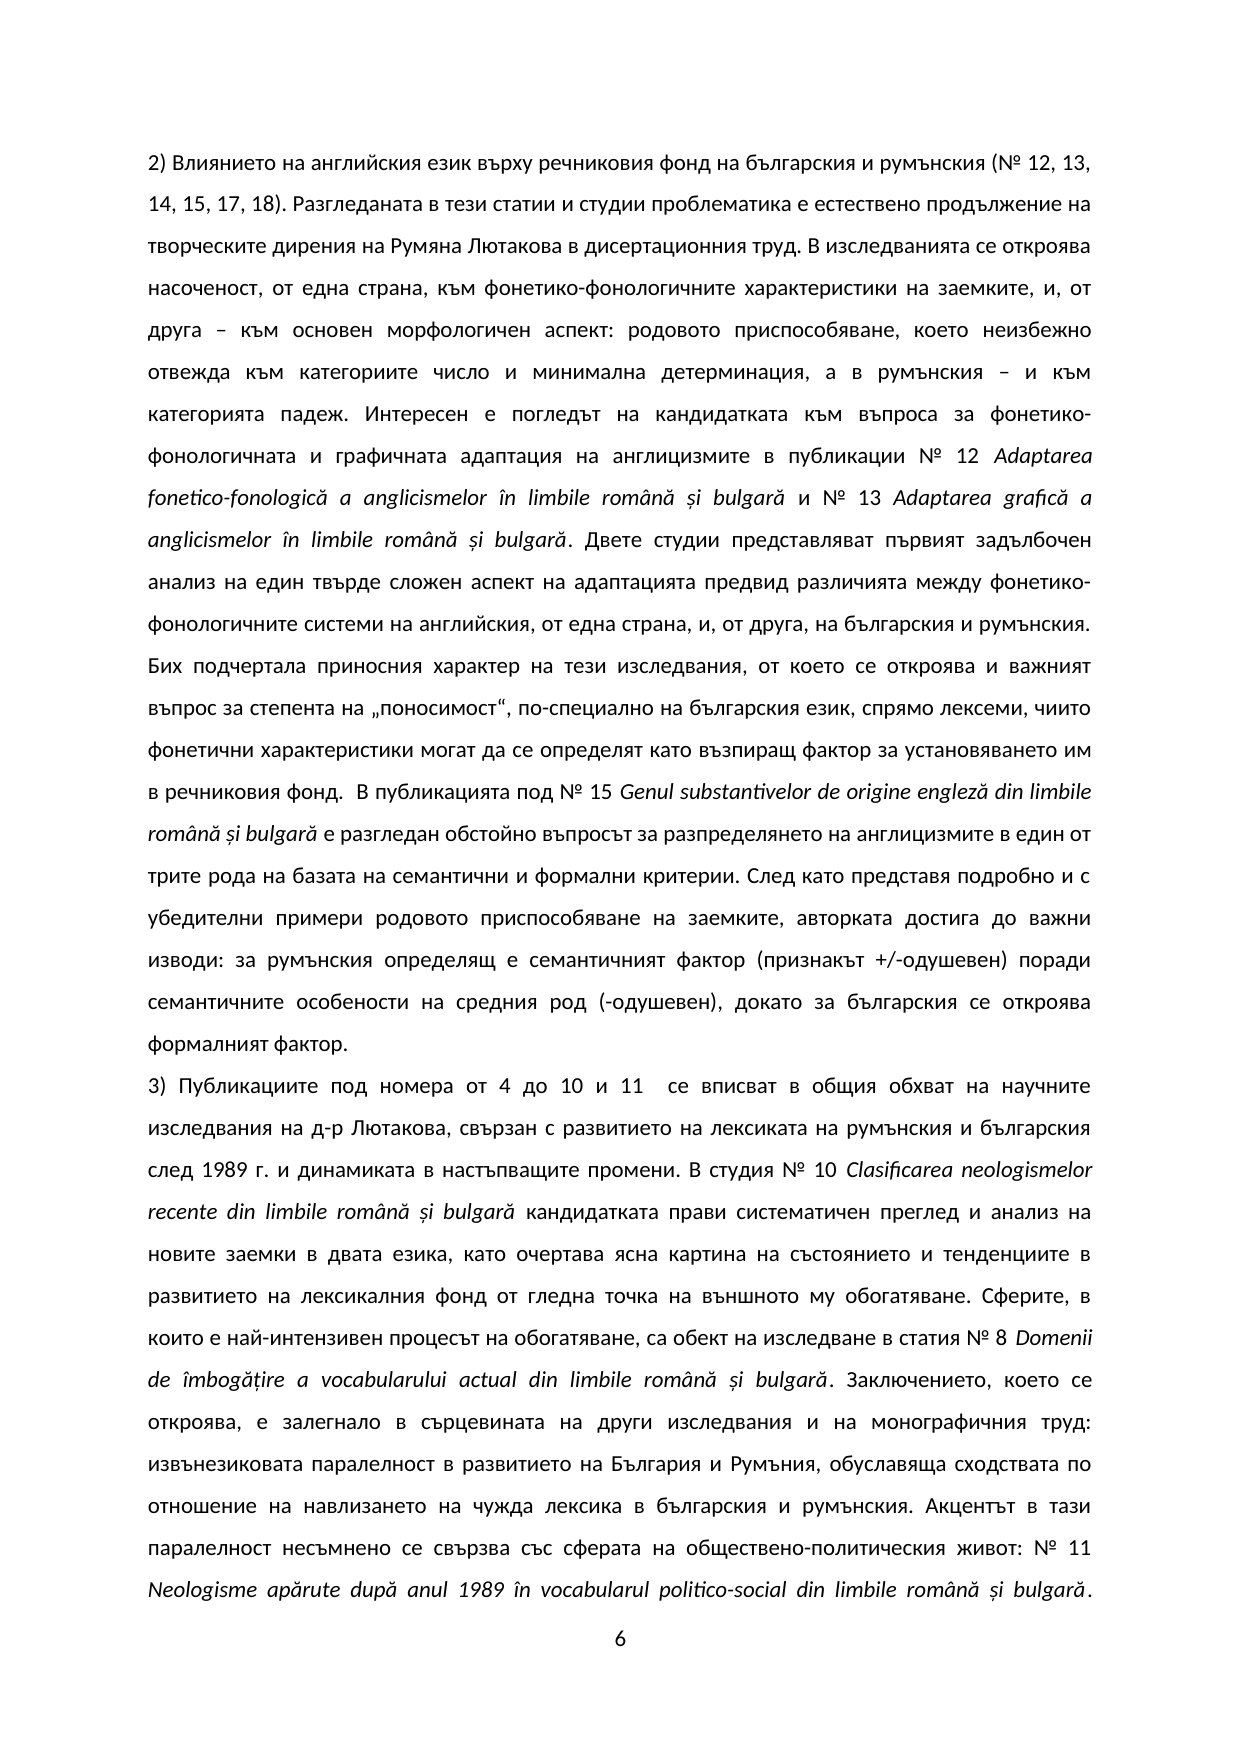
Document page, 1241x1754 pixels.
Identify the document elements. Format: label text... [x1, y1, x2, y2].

text 2) Влиянието на английския език върху речниковия фонд на българския и румънския (№ 12, 13, 14, 15, 17, 18). Разгледаната в тези статии и студии проблематика е естествено продължение на творческите дирения на Румяна Лютакова в дисертационния труд. В изследванията се откроява насоченост, от една страна, към фонетико-фонологичните характеристики на заемките, и, от друга – към основен морфологичен аспект: родовото приспособяване, което неизбежно отвежда към категориите число и минимална детерминация, а в румънския – и към категорията падеж. Интересен е погледът на кандидатката към въпроса за фонетико-фонологичната и графичната адаптация на англицизмите в публикации № 12 Adaptarea fonetico-fonologică a anglicismelor în limbile română și bulgară и № 13 Adaptarea grafică a anglicismelor în limbile română și bulgară. Двете студии представляват първият задълбочен анализ на един твърде сложен аспект на адаптацията предвид различията между фонетико-фонологичните системи на английския, от една страна, и, от друга, на българския и румънския. Бих подчертала приносния характер на тези изследвания, от което се откроява и важният въпрос за степента на „поносимост“, по-специално на българския език, спрямо лексеми, чиито фонетични характеристики могат да се определят като възпиращ фактор за установяването им в речниковия фонд. В публикацията под № 15 Genul substantivelor de origine engleză din limbile română și bulgară е разгледан обстойно въпросът за разпределянето на англицизмите в един от трите рода на базата на семантични и формални критерии. След като представя подробно и с убедителни примери родовото приспособяване на заемките, авторката достига до важни изводи: за румънския определящ е семантичният фактор (признакът +/-одушевен) поради семантичните особености на средния род (-одушевен), докато за българския се откроява формалният фактор. [148, 148, 1093, 1057]
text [148, 1071, 1093, 1603]
